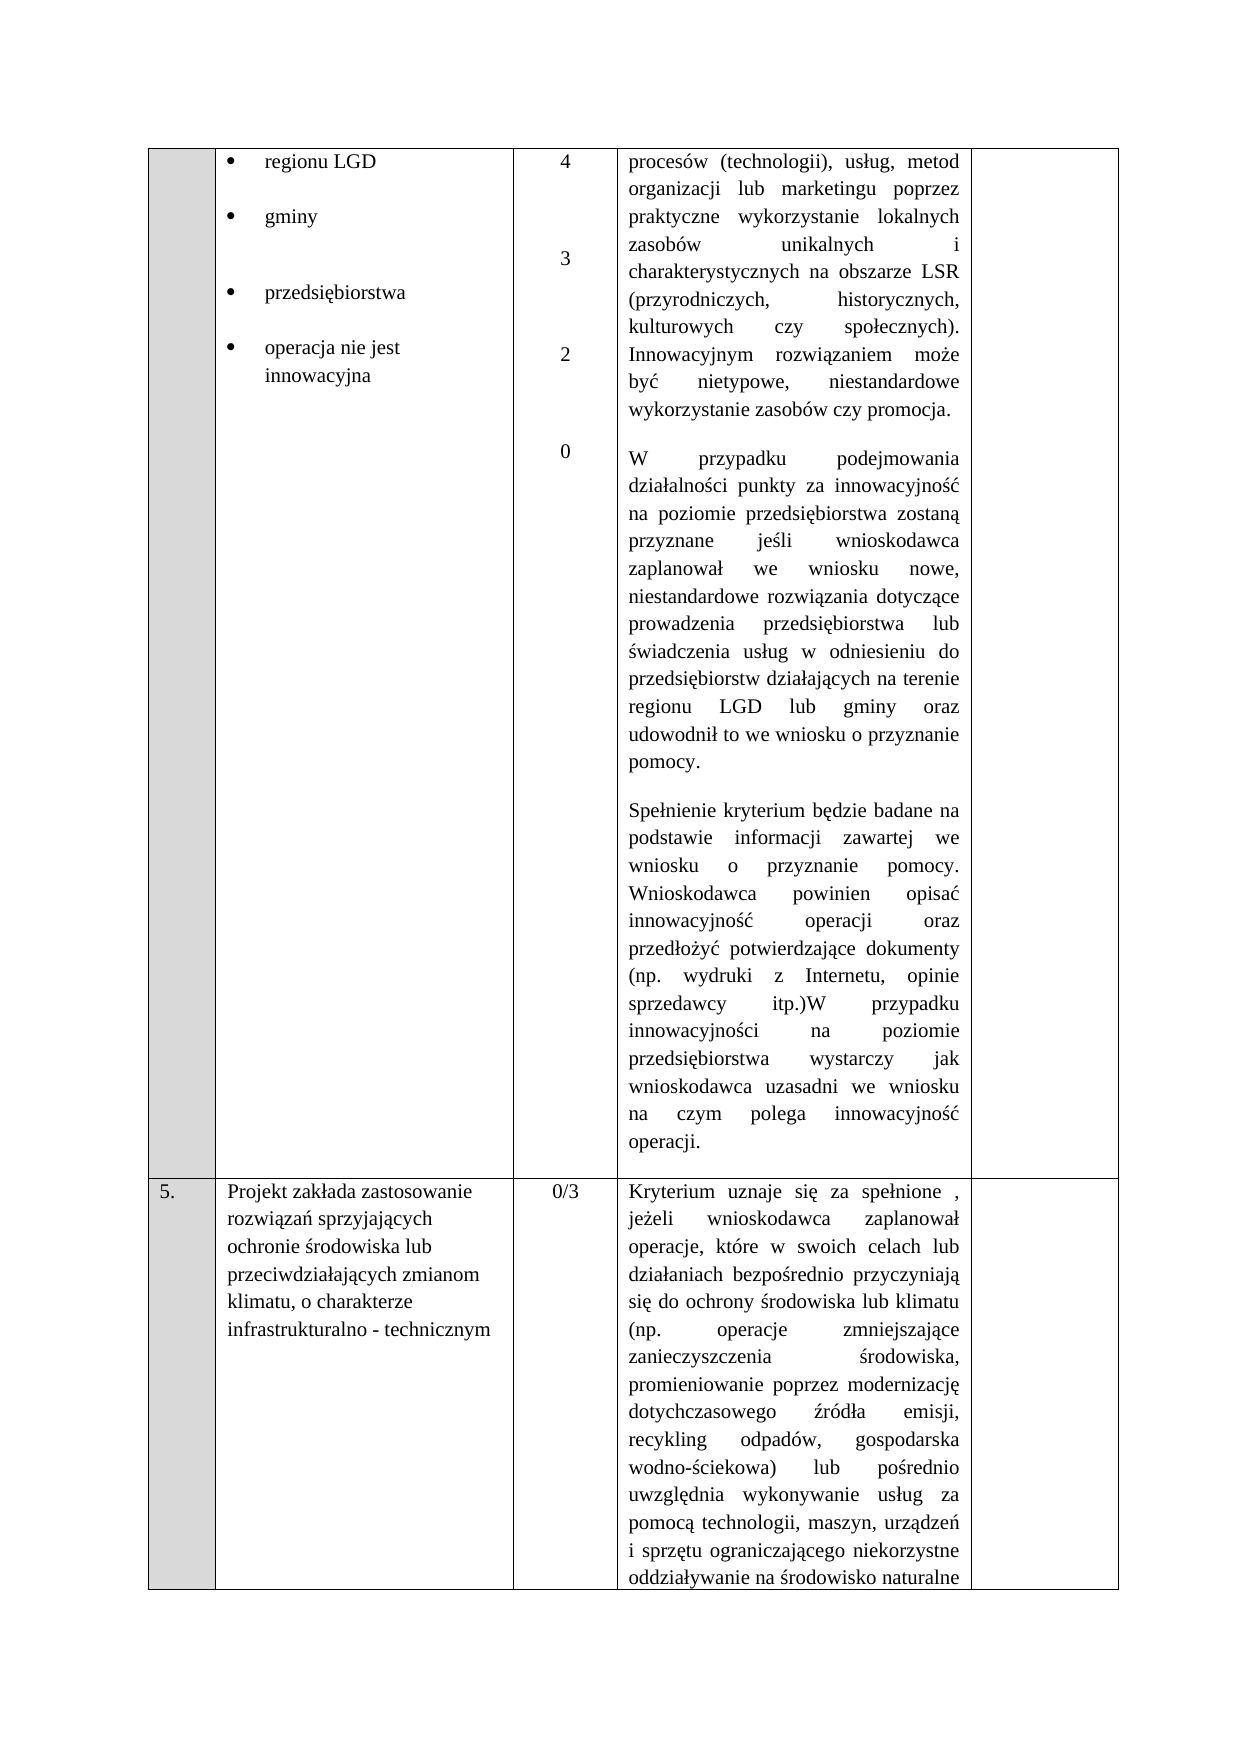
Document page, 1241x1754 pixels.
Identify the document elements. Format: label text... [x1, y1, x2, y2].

table_cell 0/3 [514, 1179, 617, 1589]
table_cell [149, 149, 215, 1178]
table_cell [618, 149, 971, 1178]
table_cell 4 3 2 0 [514, 149, 617, 1178]
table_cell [216, 1179, 513, 1589]
table_cell [972, 149, 1118, 1178]
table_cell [216, 149, 513, 1178]
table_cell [618, 1179, 971, 1589]
table_cell [972, 1179, 1118, 1589]
table_cell [149, 1179, 215, 1589]
